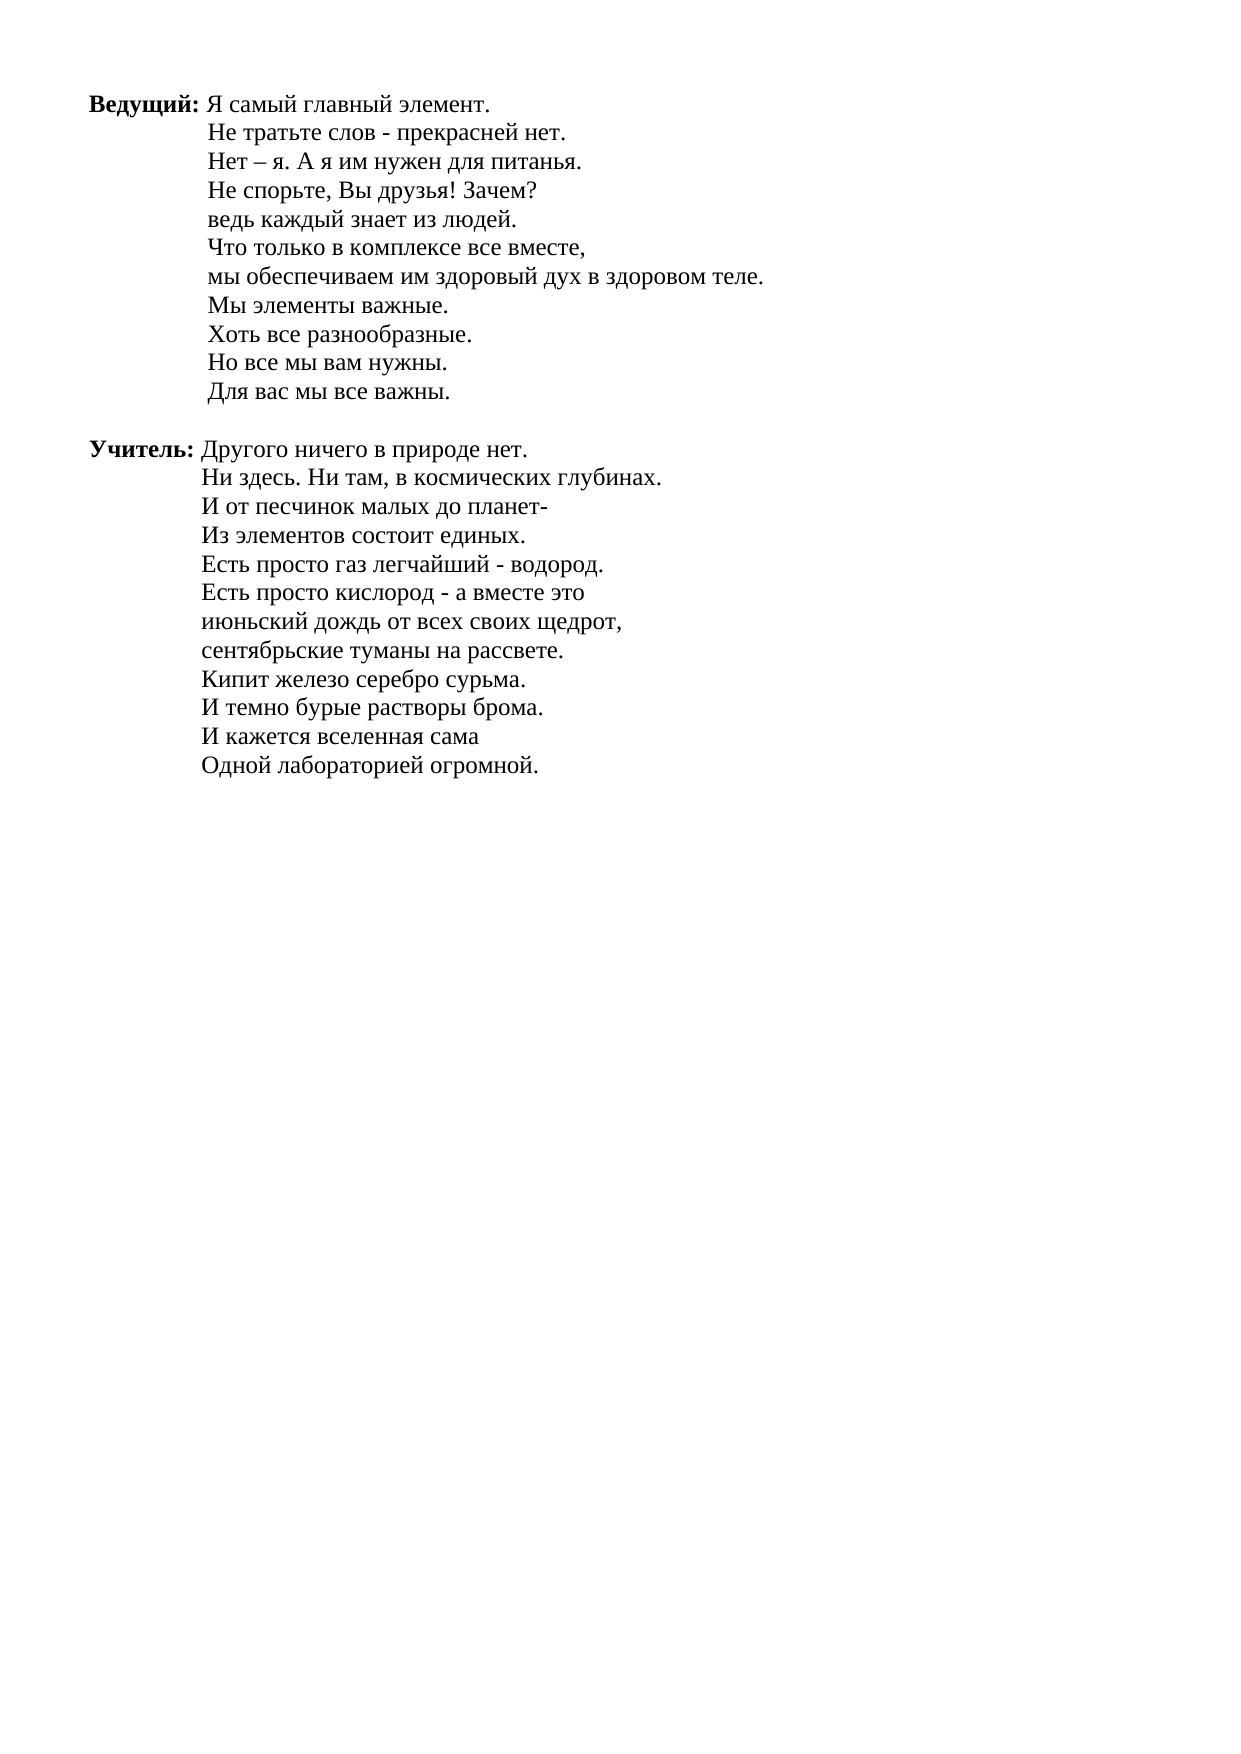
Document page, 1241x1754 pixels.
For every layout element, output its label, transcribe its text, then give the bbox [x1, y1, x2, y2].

text Мы элементы важные. [89, 290, 1152, 319]
text июньский дождь от всех своих щедрот, [89, 606, 1152, 635]
text мы обеспечиваем им здоровый дух в здоровом теле. [89, 261, 1152, 290]
text сентябрьские туманы на рассвете. [89, 635, 1152, 664]
text Есть просто газ легчайший - водород. [89, 549, 1152, 577]
text И темно бурые растворы брома. [89, 692, 1152, 721]
text Хоть все разнообразные. [89, 319, 1152, 347]
text И кажется вселенная сама [89, 721, 1152, 750]
text Не тратьте слов - прекрасней нет. [89, 117, 1152, 146]
text Ведущий: Я самый главный элемент. [89, 89, 1152, 117]
text Для вас мы все важны. [89, 376, 1152, 405]
text Из элементов состоит единых. [89, 520, 1152, 549]
text Кипит железо серебро сурьма. [89, 664, 1152, 692]
text Есть просто кислород - а вместе это [89, 577, 1152, 606]
text Не спорьте, Вы друзья! Зачем? [89, 175, 1152, 204]
text Учитель: Другого ничего в природе нет. [89, 434, 1152, 462]
text Но все мы вам нужны. [89, 347, 1152, 376]
text Что только в комплексе все вместе, [89, 232, 1152, 261]
text И от песчинок малых до планет- [89, 491, 1152, 520]
text Нет – я. А я им нужен для питанья. [89, 146, 1152, 175]
text Ни здесь. Ни там, в космических глубинах. [89, 462, 1152, 491]
text Одной лабораторией огромной. [89, 750, 1152, 779]
text ведь каждый знает из людей. [89, 204, 1152, 232]
